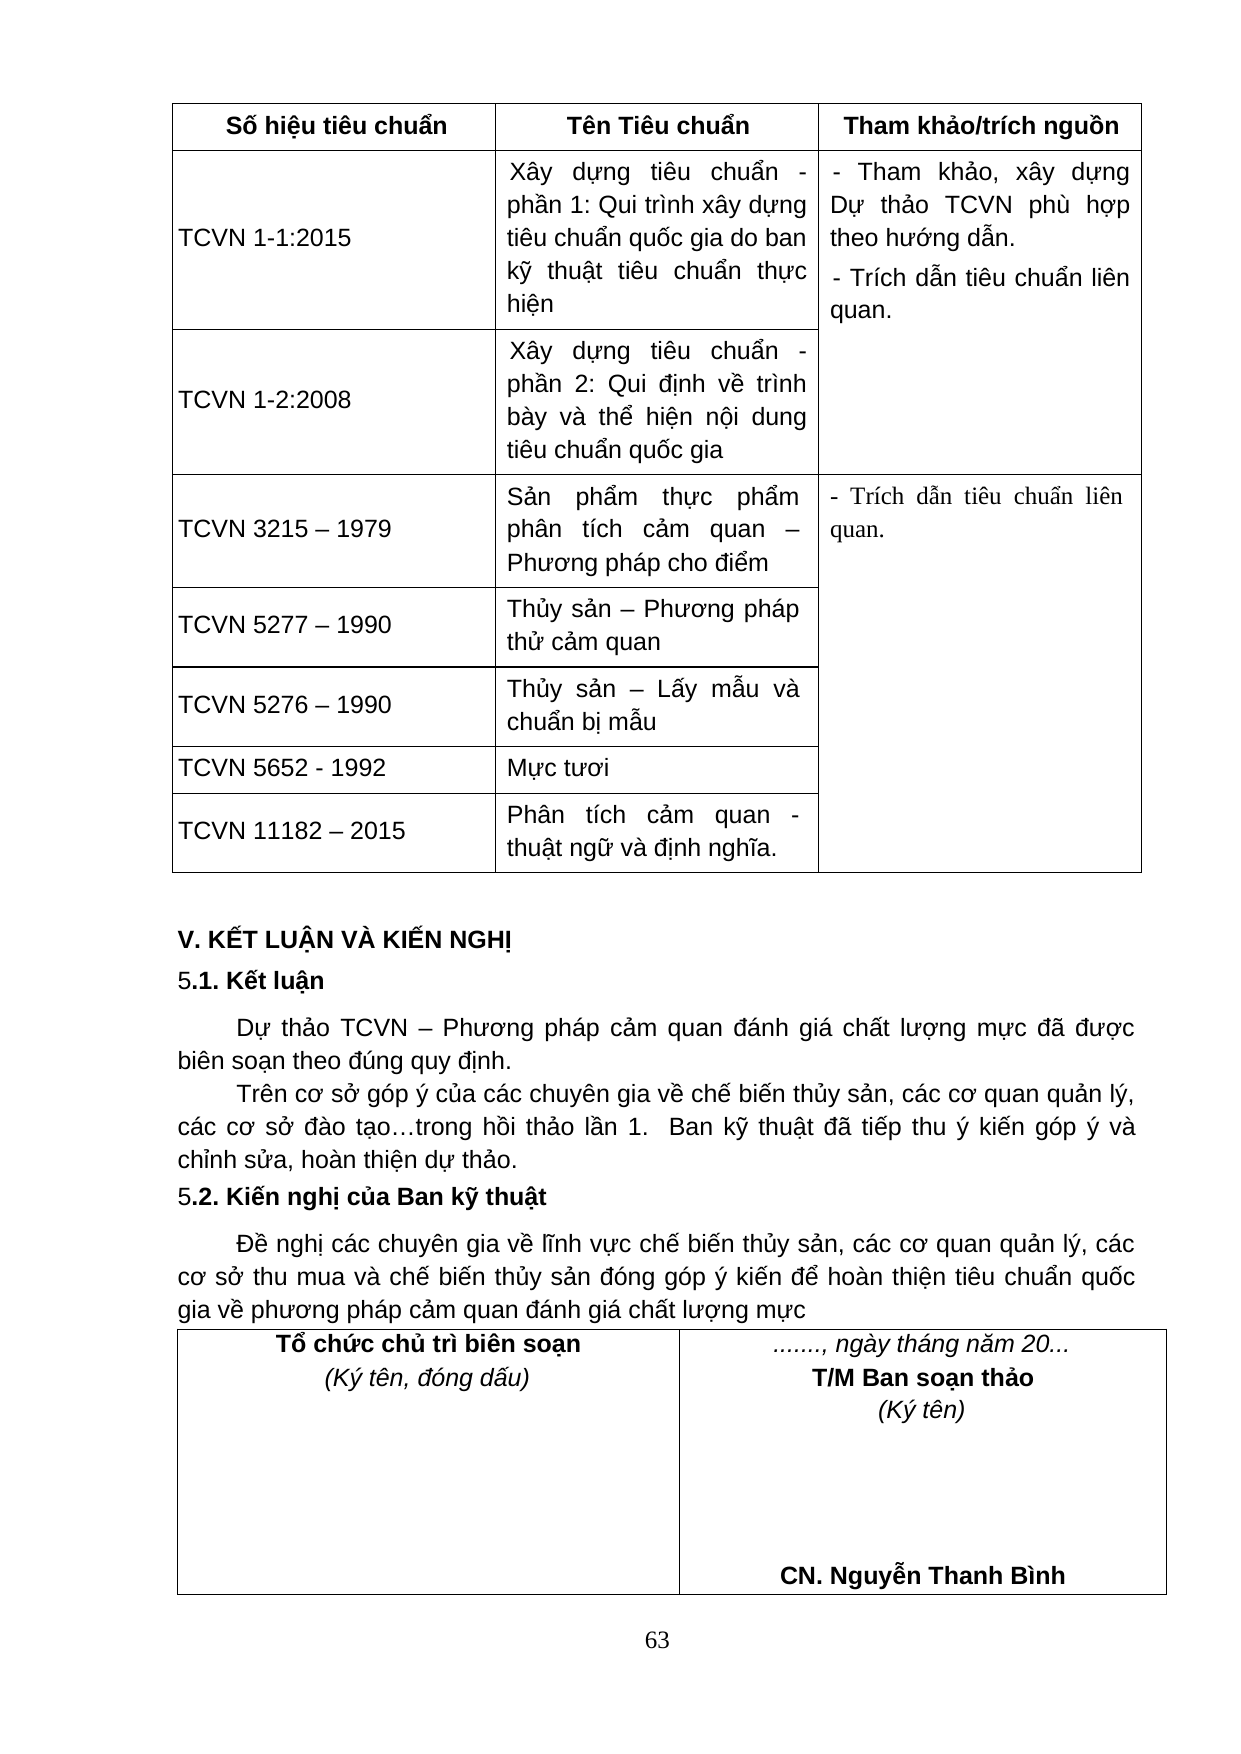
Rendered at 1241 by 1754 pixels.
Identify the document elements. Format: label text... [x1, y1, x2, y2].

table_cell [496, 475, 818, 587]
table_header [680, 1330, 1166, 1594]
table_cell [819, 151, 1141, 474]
subtitle 5.2. Kiến nghị của Ban kỹ thuật [177, 1182, 1137, 1211]
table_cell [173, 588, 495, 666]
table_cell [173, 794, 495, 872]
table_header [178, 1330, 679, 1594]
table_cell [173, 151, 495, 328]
text Dự thảo TCVN – Phương pháp cảm quan đánh giá chất lượng mực đã được biên soạn theo đúng quy định. [177, 1013, 1137, 1075]
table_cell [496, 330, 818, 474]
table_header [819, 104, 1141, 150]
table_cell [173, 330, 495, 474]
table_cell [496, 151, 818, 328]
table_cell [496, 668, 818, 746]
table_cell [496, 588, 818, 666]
subtitle 5.1. Kết luận [177, 966, 1137, 995]
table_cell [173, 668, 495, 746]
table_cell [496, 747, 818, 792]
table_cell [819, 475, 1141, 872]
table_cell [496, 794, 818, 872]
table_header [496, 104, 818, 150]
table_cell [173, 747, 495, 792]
subtitle V. KẾT LUẬN VÀ KIẾN NGHỊ [177, 925, 1137, 954]
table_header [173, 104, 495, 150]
text Trên cơ sở góp ý của các chuyên gia về chế biến thủy sản, các cơ quan quản lý, các cơ sở đào tạo…trong hồi thảo lần 1. Ban kỹ thuật đã tiếp thu ý kiến góp ý và chỉnh sửa, hoàn thiện dự thảo. [177, 1079, 1137, 1174]
text Đề nghị các chuyên gia về lĩnh vực chế biến thủy sản, các cơ quan quản lý, các cơ sở thu mua và chế biến thủy sản đóng góp ý kiến để hoàn thiện tiêu chuẩn quốc gia về phương pháp cảm quan đánh giá chất lượng mực [177, 1229, 1137, 1324]
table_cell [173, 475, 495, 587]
